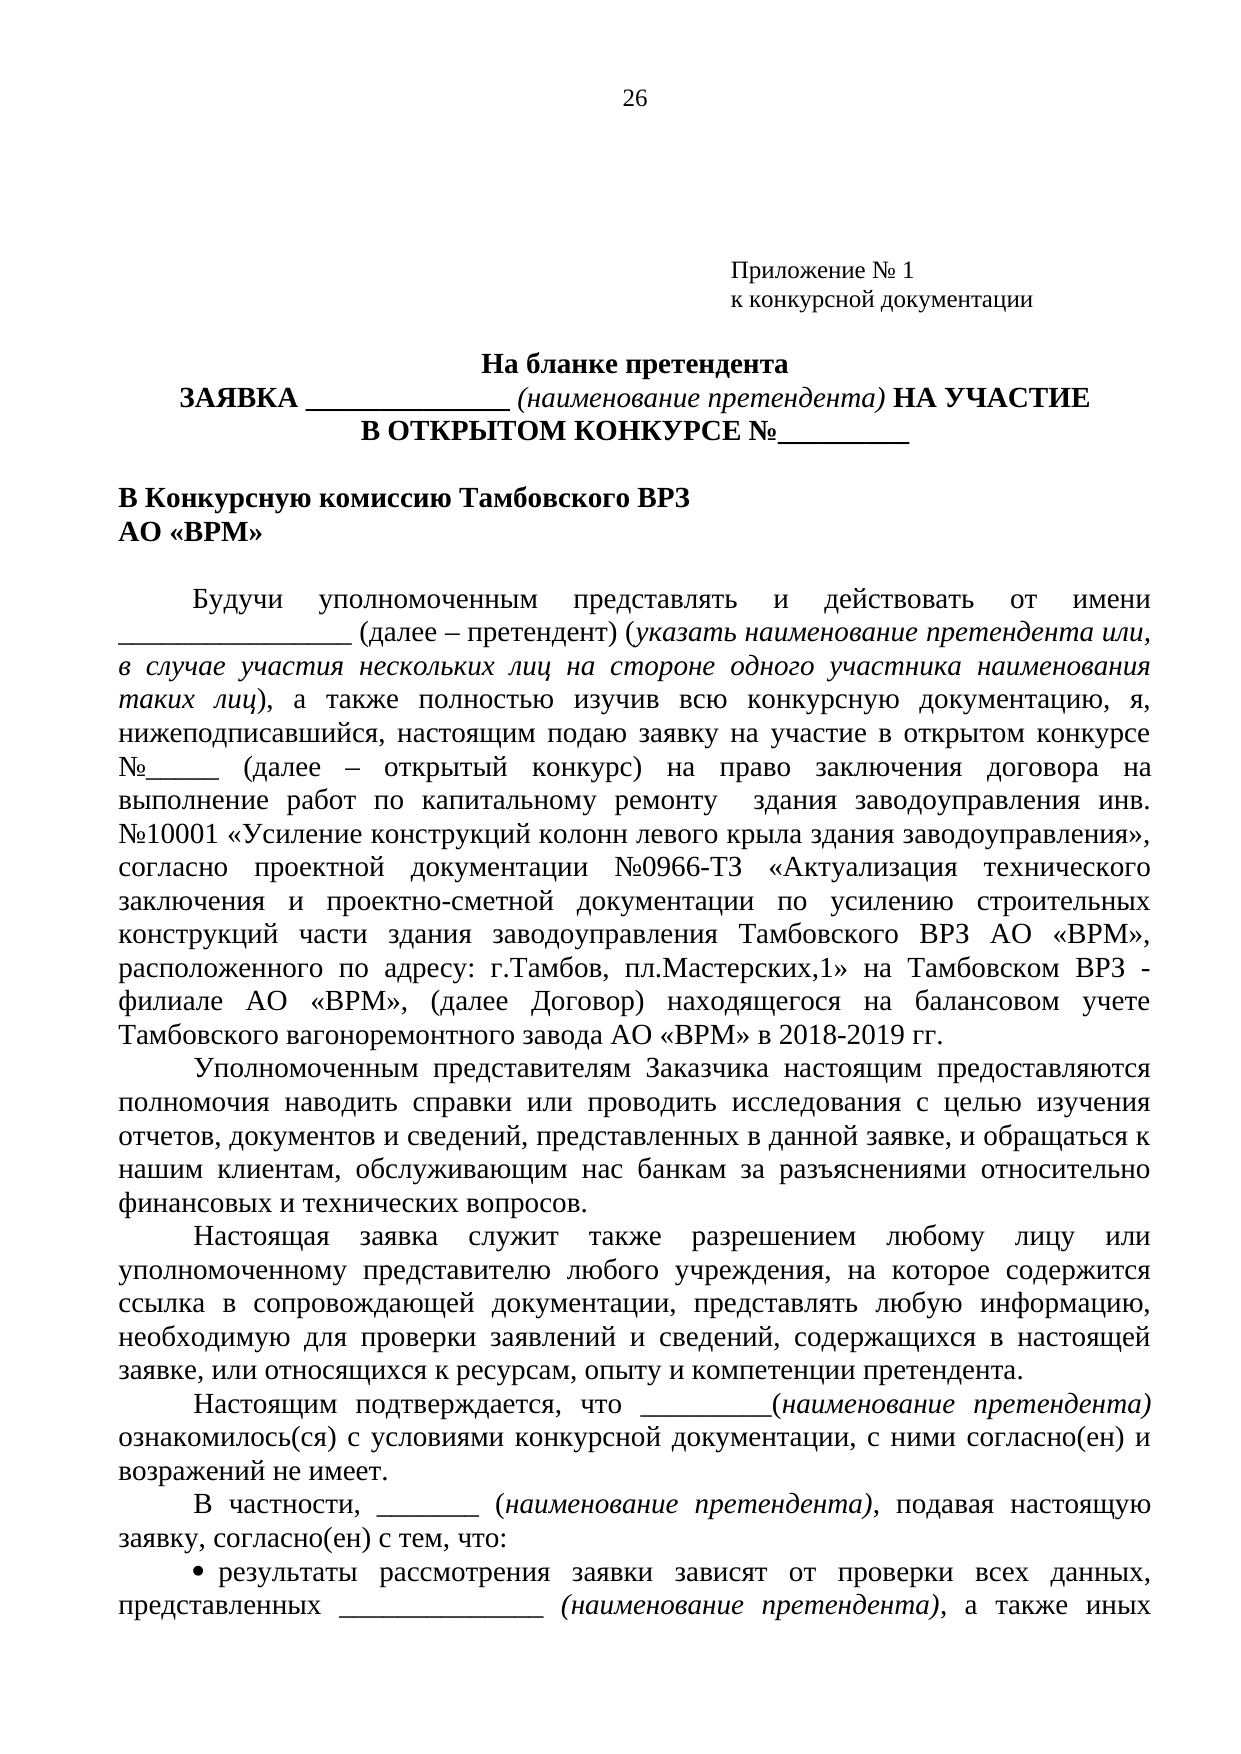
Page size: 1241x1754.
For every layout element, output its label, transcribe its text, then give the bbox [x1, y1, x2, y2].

text Приложение № 1 [731, 255, 1152, 284]
text На бланке претендента [118, 346, 1152, 380]
text Настоящим подтверждается, что _________(наименование претендента) ознакомилось(ся) с условиями конкурсной документации, с ними согласно(ен) и возражений не имеет. [118, 1386, 1152, 1487]
text В частности, _______ (наименование претендента), подавая настоящую заявку, согласно(ен) с тем, что: [118, 1487, 1152, 1554]
text к конкурсной документации [731, 284, 1152, 313]
text Будучи уполномоченным представлять и действовать от имени ________________ (далее – претендент) (указать наименование претендента или, в случае участия нескольких лиц на стороне одного участника наименования таких лиц), а также полностью изучив всю конкурсную документацию, я, нижеподписавшийся, настоящим подаю заявку на участие в открытом конкурсе №_____ (далее – открытый конкурс) на право заключения договора на выполнение работ по капитальному ремонту здания заводоуправления инв.№10001 «Усиление конструкций колонн левого крыла здания заводоуправления», согласно проектной документации №0966-ТЗ «Актуализация технического заключения и проектно-сметной документации по усилению строительных конструкций части здания заводоуправления Тамбовского ВРЗ АО «ВРМ», расположенного по адресу: г.Тамбов, пл.Мастерских,1» на Тамбовском ВРЗ - филиале АО «ВРМ», (далее Договор) находящегося на балансовом учете Тамбовского вагоноремонтного завода АО «ВРМ» в 2018-2019 гг. [118, 581, 1152, 1051]
subtitle ЗАЯВКА ______________ (наименование претендента) НА УЧАСТИЕ В ОТКРЫТОМ КОНКУРСЕ №_________ [118, 380, 1152, 447]
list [118, 1554, 1152, 1621]
text Настоящая заявка служит также разрешением любому лицу или уполномоченному представителю любого учреждения, на которое содержится ссылка в сопровождающей документации, представлять любую информацию, необходимую для проверки заявлений и сведений, содержащихся в настоящей заявке, или относящихся к ресурсам, опыту и компетенции претендента. [118, 1218, 1152, 1386]
table_header В Конкурсную комиссию Тамбовского ВРЗ АО «ВРМ» [107, 480, 793, 547]
text Уполномоченным представителям Заказчика настоящим предоставляются полномочия наводить справки или проводить исследования с целью изучения отчетов, документов и сведений, представленных в данной заявке, и обращаться к нашим клиентам, обслуживающим нас банкам за разъяснениями относительно финансовых и технических вопросов. [118, 1051, 1152, 1218]
